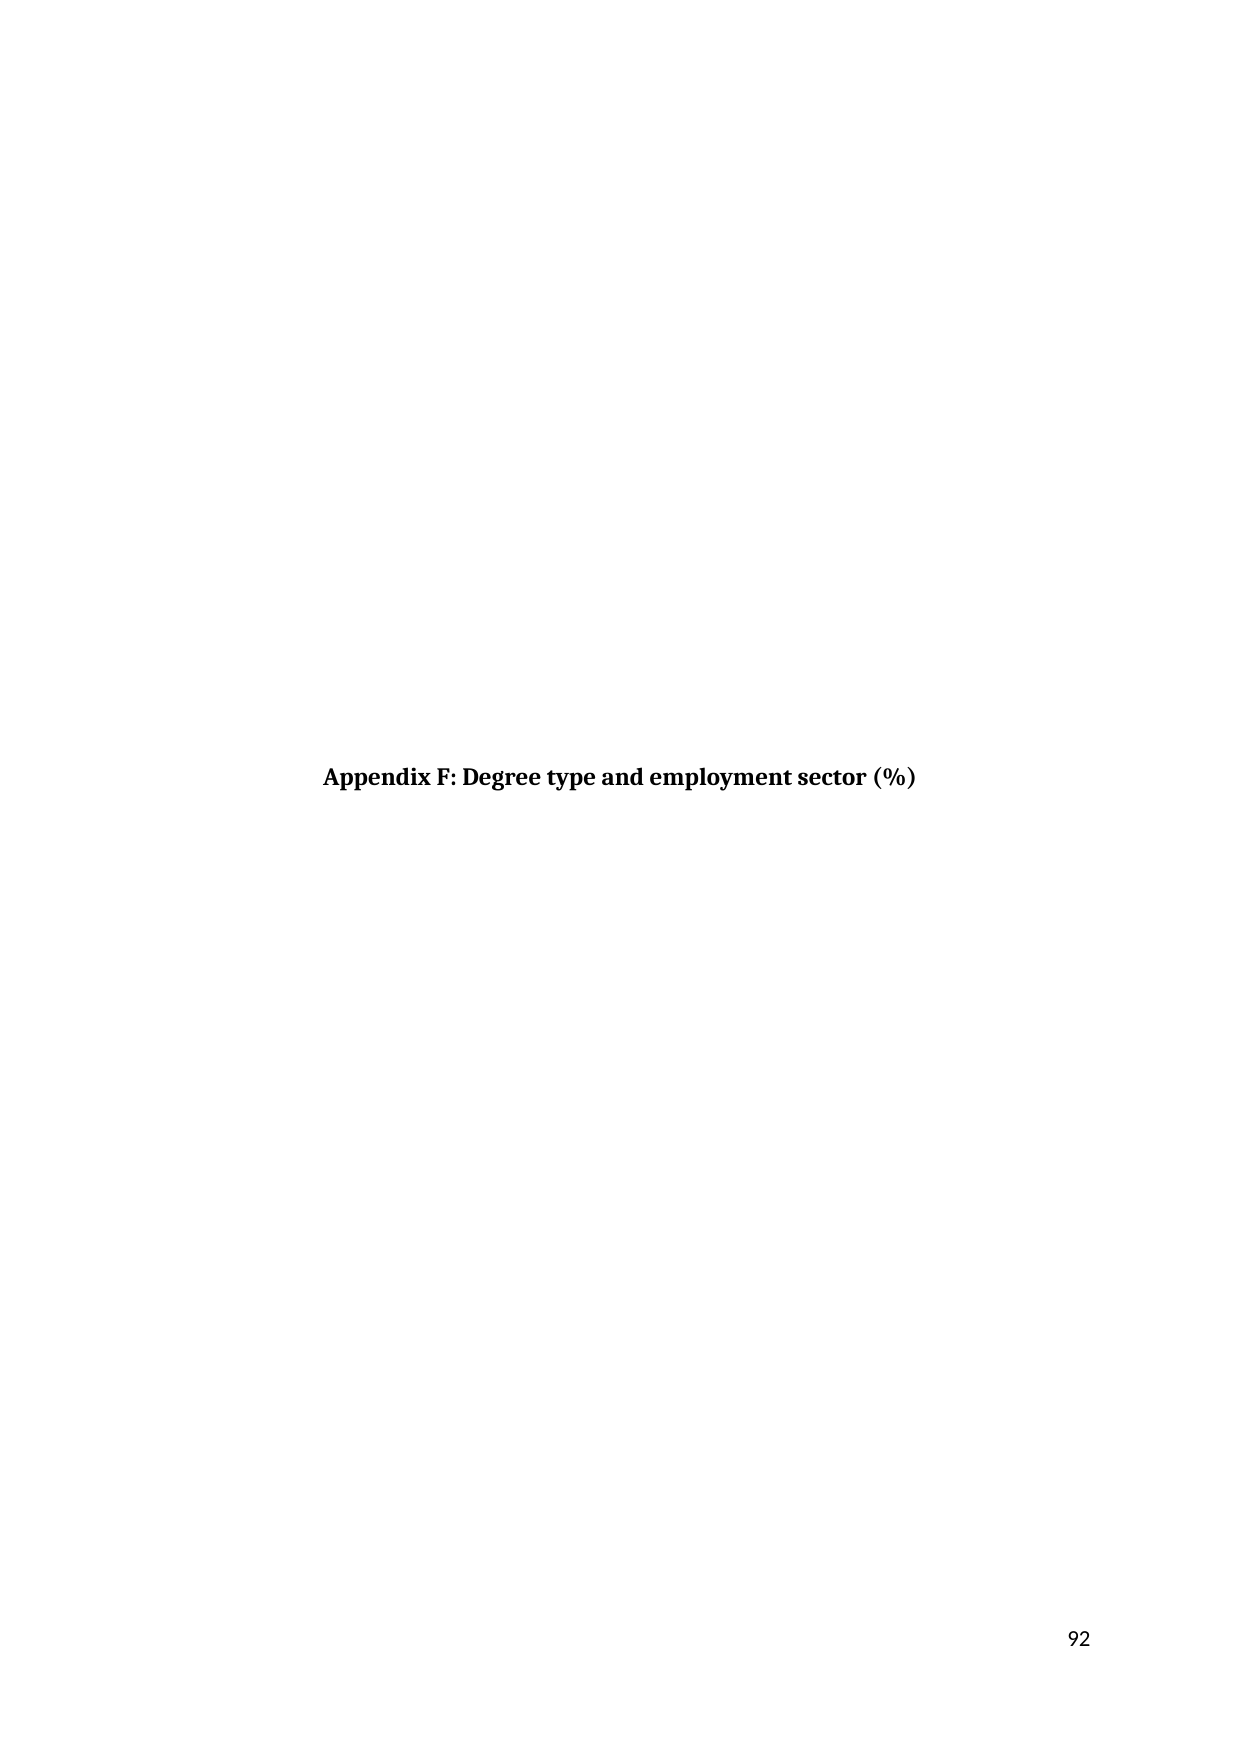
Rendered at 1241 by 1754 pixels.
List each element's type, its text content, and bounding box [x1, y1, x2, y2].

subtitle Appendix F: Degree type and employment sector (%) [150, 762, 1090, 791]
